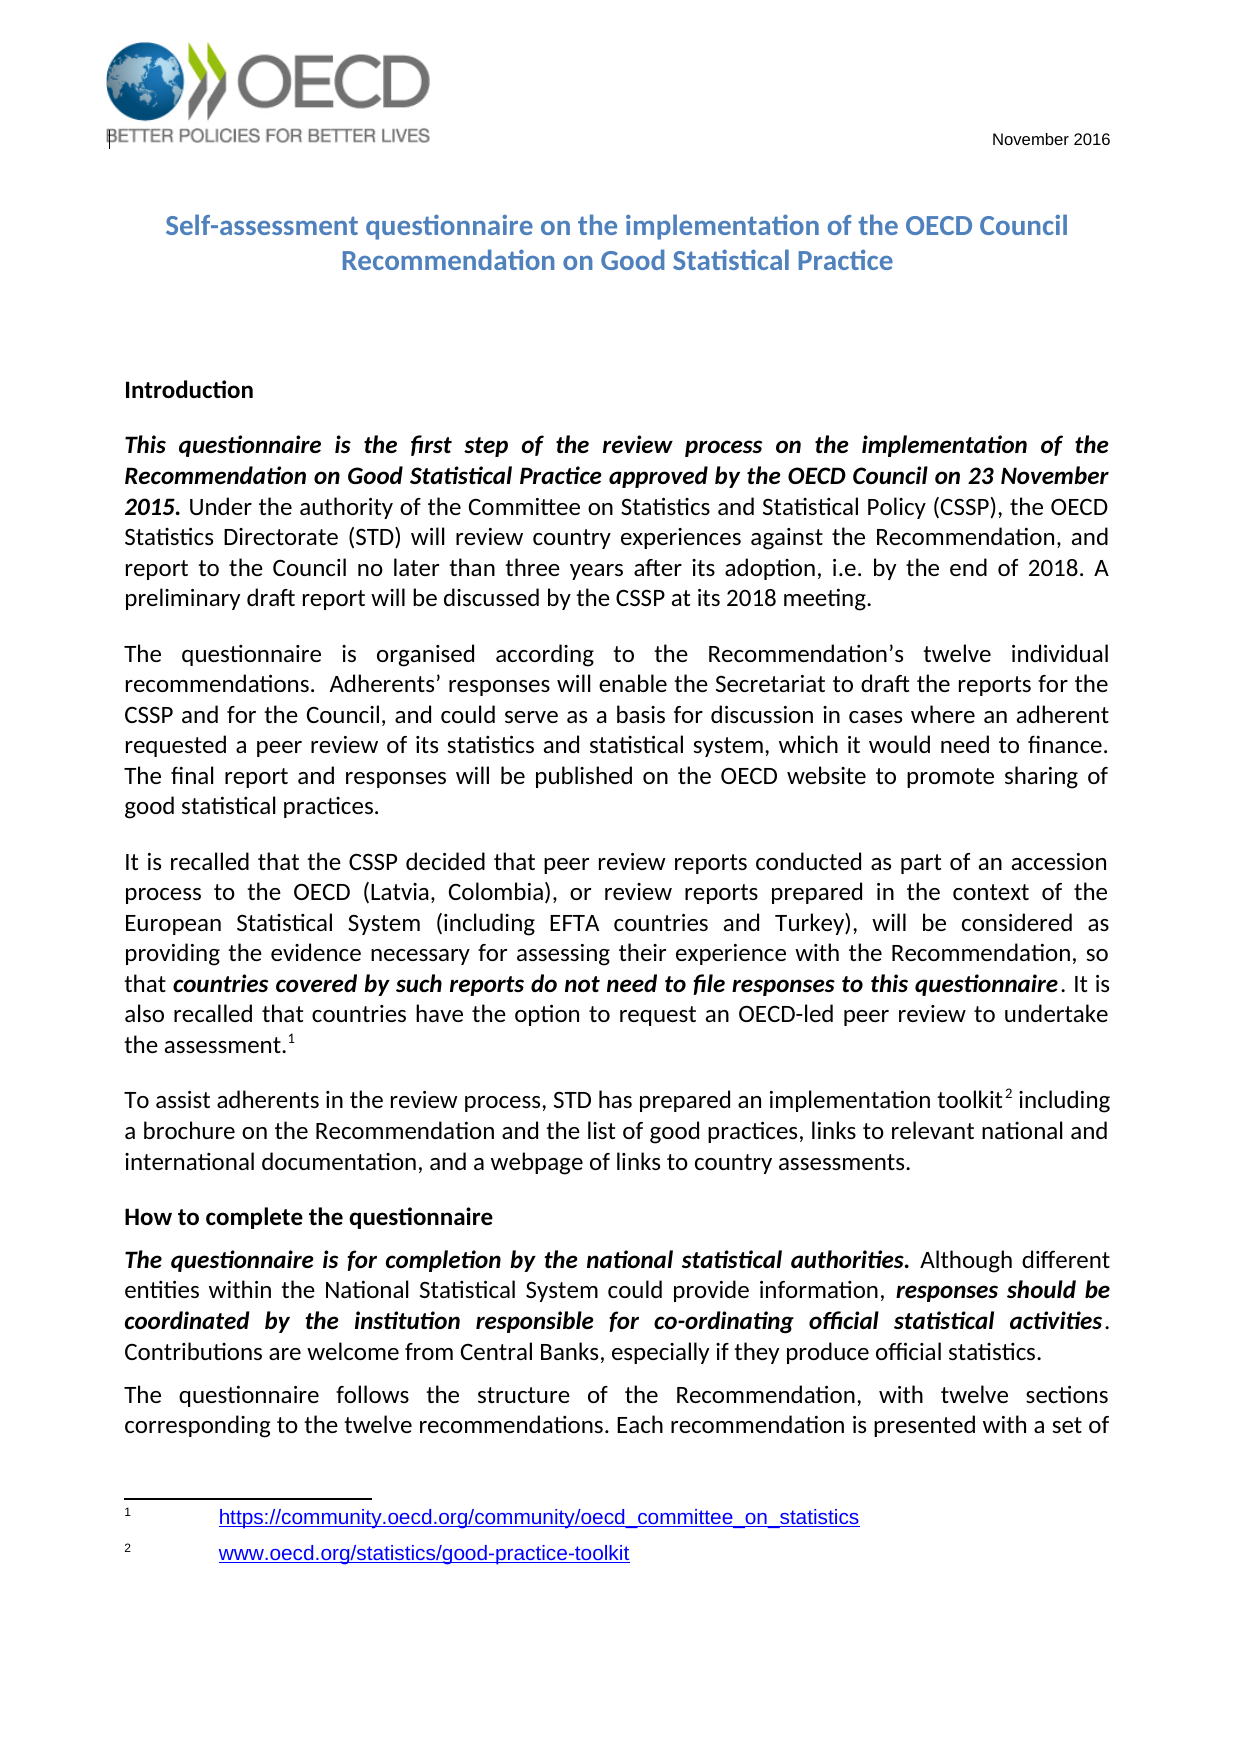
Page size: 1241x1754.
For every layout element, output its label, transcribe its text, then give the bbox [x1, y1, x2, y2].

text The questionnaire is for completion by the national statistical authorities. Although different entities within the National Statistical System could provide information, responses should be coordinated by the institution responsible for co-ordinating official statistical activities. Contributions are welcome from Central Banks, especially if they produce official statistics. [124, 1244, 1110, 1366]
text This questionnaire is the first step of the review process on the implementation of the Recommendation on Good Statistical Practice approved by the OECD Council on 23 November 2015. Under the authority of the Committee on Statistics and Statistical Policy (CSSP), the OECD Statistics Directorate (STD) will review country experiences against the Recommendation, and report to the Council no later than three years after its adoption, i.e. by the end of 2018. A preliminary draft report will be discussed by the CSSP at its 2018 meeting. [124, 430, 1110, 613]
text It is recalled that the CSSP decided that peer review reports conducted as part of an accession process to the OECD (Latvia, Colombia), or review reports prepared in the context of the European Statistical System (including EFTA countries and Turkey), will be considered as providing the evidence necessary for assessing their experience with the Recommendation, so that countries covered by such reports do not need to file responses to this questionnaire. It is also recalled that countries have the option to request an OECD-led peer review to undertake the assessment. [124, 846, 1110, 1059]
text Self-assessment questionnaire on the implementation of the OECD Council Recommendation on Good Statistical Practice [124, 207, 1110, 278]
text The questionnaire is organised according to the Recommendation’s twelve individual recommendations. Adherents’ responses will enable the Secretariat to draft the reports for the CSSP and for the Council, and could serve as a basis for discussion in cases where an adherent requested a peer review of its statistics and statistical system, which it would need to finance. The final report and responses will be published on the OECD website to promote sharing of good statistical practices. [124, 638, 1110, 821]
picture [106, 42, 430, 143]
text To assist adherents in the review process, STD has prepared an implementation toolkit including a brochure on the Recommendation and the list of good practices, links to relevant national and international documentation, and a webpage of links to country assessments. [124, 1084, 1110, 1176]
text How to complete the questionnaire [124, 1201, 1110, 1232]
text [124, 1379, 1110, 1440]
subtitle Introduction [124, 374, 1110, 405]
